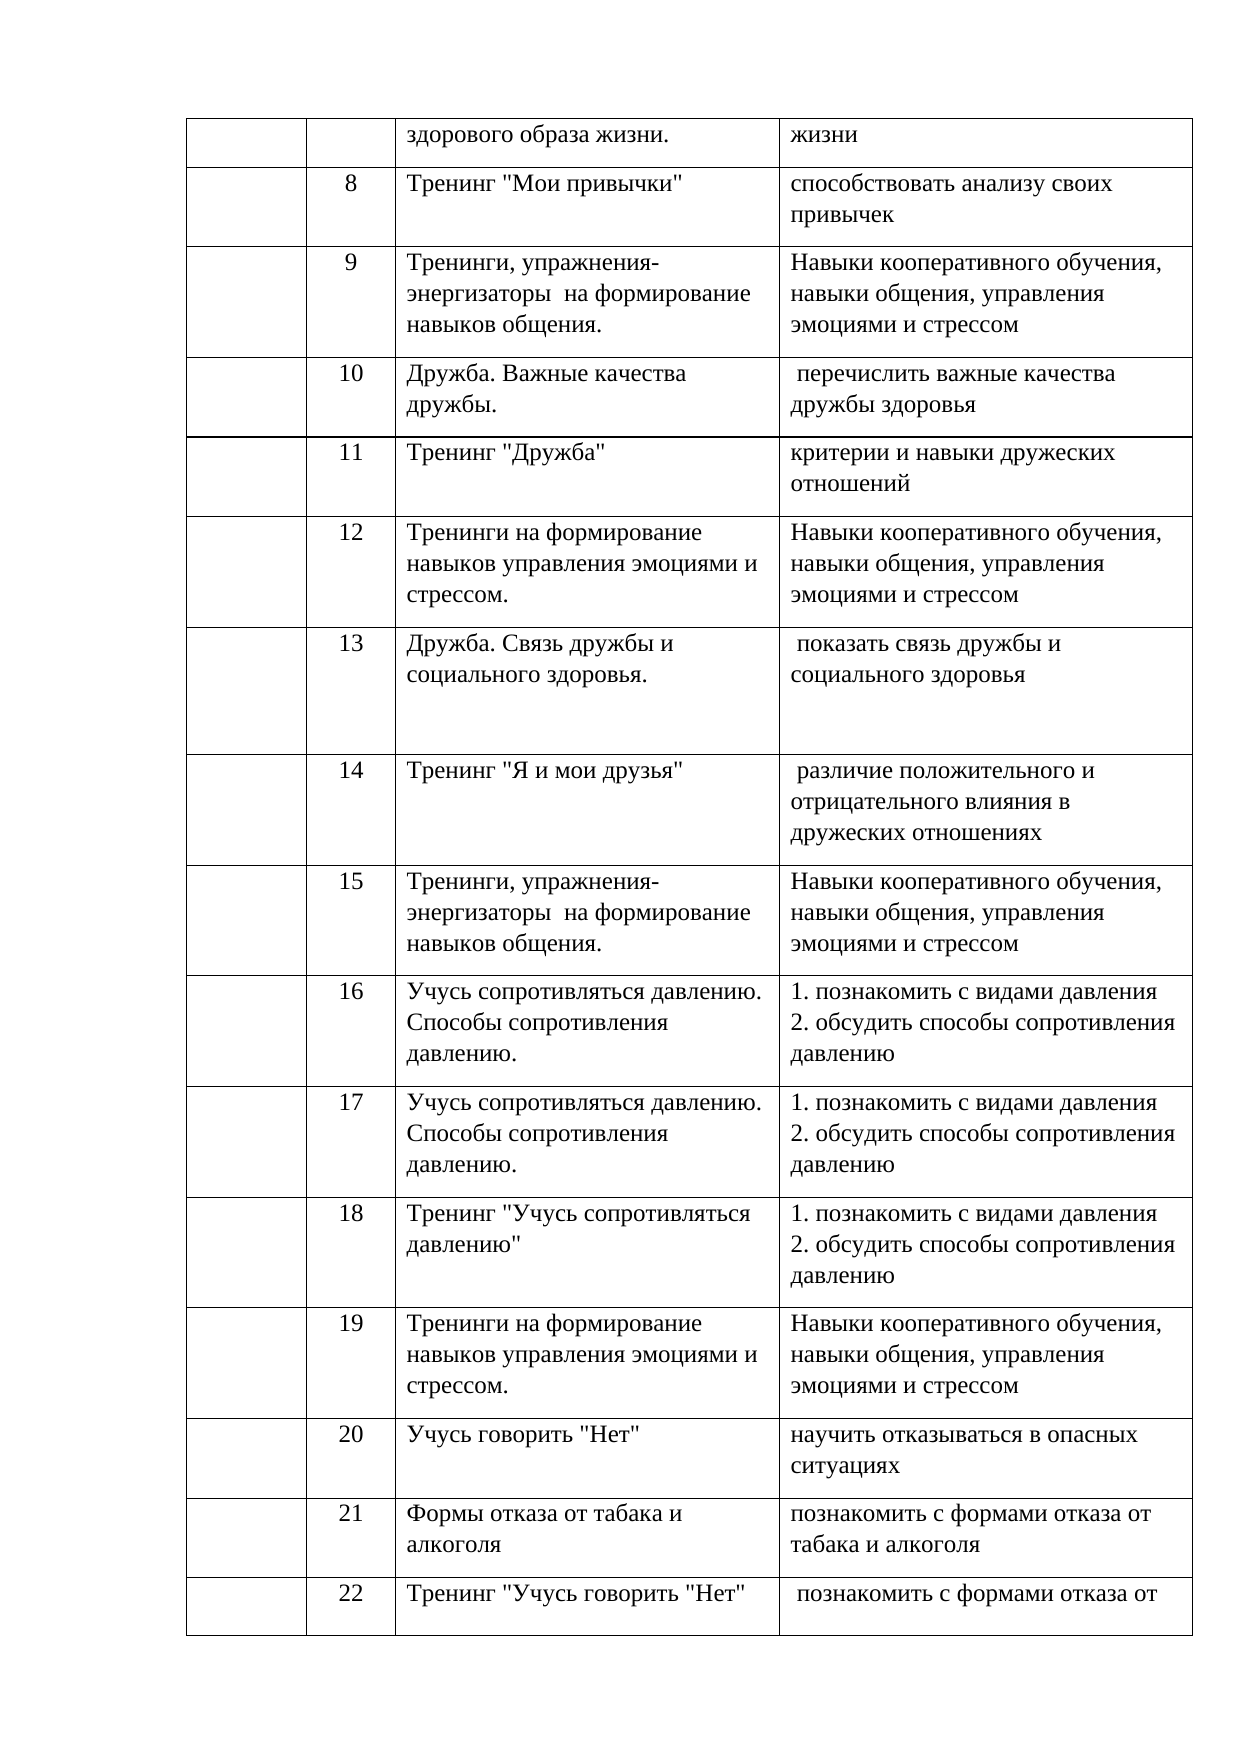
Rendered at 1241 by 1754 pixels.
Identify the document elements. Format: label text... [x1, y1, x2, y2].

table_cell [187, 1198, 306, 1307]
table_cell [780, 119, 1192, 167]
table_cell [396, 1578, 779, 1635]
table_cell 7 [307, 119, 395, 167]
table_cell [187, 1308, 306, 1418]
table_cell 14 [307, 755, 395, 865]
table_cell [187, 1578, 306, 1635]
table_cell Учусь сопротивляться давлению. Способы сопротивления давлению. [396, 1087, 779, 1197]
table_cell Тренинги на формирование навыков управления эмоциями и стрессом. [396, 517, 779, 627]
table_cell 18 [307, 1198, 395, 1307]
table_cell Тренинги на формирование навыков управления эмоциями и стрессом. [396, 1308, 779, 1418]
table_cell критерии и навыки дружеских отношений [780, 438, 1192, 516]
table_cell Навыки кооперативного обучения, навыки общения, управления эмоциями и стрессом [780, 247, 1192, 357]
table_cell Навыки кооперативного обучения, навыки общения, управления эмоциями и стрессом [780, 866, 1192, 975]
table_cell [187, 168, 306, 246]
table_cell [396, 119, 779, 167]
table_cell Тренинг "Дружба" [396, 438, 779, 516]
table_cell Тренинг "Учусь сопротивляться давлению" [396, 1198, 779, 1307]
table_cell научить отказываться в опасных ситуациях [780, 1419, 1192, 1497]
table_cell Дружба. Связь дружбы и социального здоровья. [396, 628, 779, 754]
table_cell 19 [307, 1308, 395, 1418]
table_cell [187, 438, 306, 516]
table_cell Тренинги, упражнения-энергизаторы на формирование навыков общения. [396, 866, 779, 975]
table_cell перечислить важные качества дружбы здоровья [780, 358, 1192, 436]
table_cell 13 [307, 628, 395, 754]
table_cell 10 [307, 358, 395, 436]
table_cell Навыки кооперативного обучения, навыки общения, управления эмоциями и стрессом [780, 1308, 1192, 1418]
table_cell [187, 517, 306, 627]
table_cell способствовать анализу своих привычек [780, 168, 1192, 246]
table_cell 9 [307, 247, 395, 357]
table_cell [187, 628, 306, 754]
table_cell Формы отказа от табака и алкоголя [396, 1499, 779, 1577]
table_cell 1. познакомить с видами давления 2. обсудить способы сопротивления давлению [780, 1198, 1192, 1307]
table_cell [780, 1499, 1192, 1577]
table_cell 22 [307, 1578, 395, 1635]
table_cell [187, 866, 306, 975]
table_cell [187, 1419, 306, 1497]
table_cell Тренинги, упражнения-энергизаторы на формирование навыков общения. [396, 247, 779, 357]
table_cell 1. познакомить с видами давления 2. обсудить способы сопротивления давлению [780, 976, 1192, 1086]
table_cell 1. познакомить с видами давления 2. обсудить способы сопротивления давлению [780, 1087, 1192, 1197]
table_cell Учусь говорить "Нет" [396, 1419, 779, 1497]
table_cell Навыки кооперативного обучения, навыки общения, управления эмоциями и стрессом [780, 517, 1192, 627]
table_cell 12 [307, 517, 395, 627]
table_cell [187, 755, 306, 865]
table_cell Учусь сопротивляться давлению. Способы сопротивления давлению. [396, 976, 779, 1086]
table_cell 8 [307, 168, 395, 246]
table_cell Тренинг "Мои привычки" [396, 168, 779, 246]
table_cell [187, 119, 306, 167]
table_cell [187, 976, 306, 1086]
table_cell Тренинг "Я и мои друзья" [396, 755, 779, 865]
table_cell [187, 1499, 306, 1577]
table_cell Дружба. Важные качества дружбы. [396, 358, 779, 436]
table_cell 21 [307, 1499, 395, 1577]
table_cell 11 [307, 438, 395, 516]
table_cell 15 [307, 866, 395, 975]
table_cell 20 [307, 1419, 395, 1497]
table_cell 16 [307, 976, 395, 1086]
table_cell показать связь дружбы и социального здоровья [780, 628, 1192, 754]
table_cell [187, 1087, 306, 1197]
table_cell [780, 1578, 1192, 1635]
table_cell различие положительного и отрицательного влияния в дружеских отношениях [780, 755, 1192, 865]
table_cell [187, 247, 306, 357]
table_cell [187, 358, 306, 436]
table_cell 17 [307, 1087, 395, 1197]
